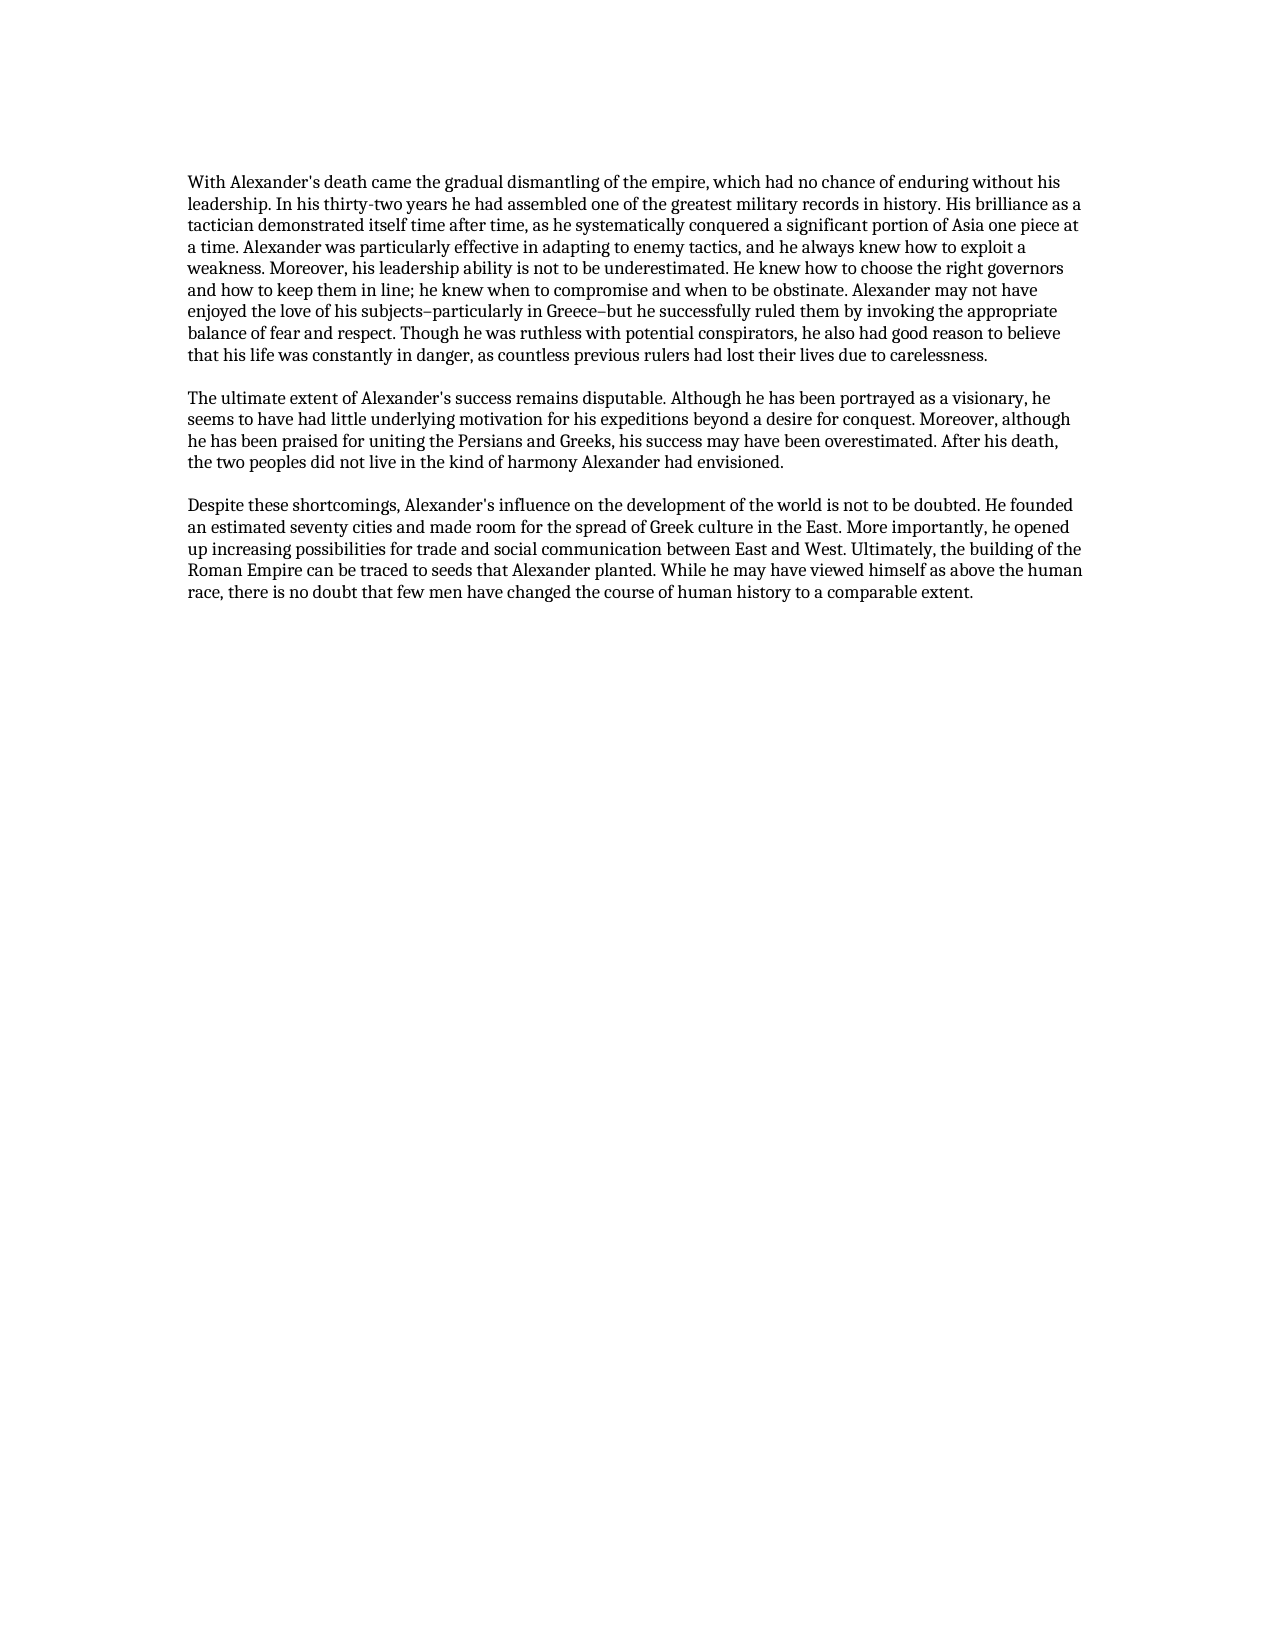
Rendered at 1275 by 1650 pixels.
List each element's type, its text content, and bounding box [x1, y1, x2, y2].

text The ultimate extent of Alexander's success remains disputable. Although he has been portrayed as a visionary, he seems to have had little underlying motivation for his expeditions beyond a desire for conquest. Moreover, although he has been praised for uniting the Persians and Greeks, his success may have been overestimated. After his death, the two peoples did not live in the kind of harmony Alexander had envisioned. [187, 387, 1087, 473]
text With Alexander's death came the gradual dismantling of the empire, which had no chance of enduring without his leadership. In his thirty-two years he had assembled one of the greatest military records in history. His brilliance as a tactician demonstrated itself time after time, as he systematically conquered a significant portion of Asia one piece at a time. Alexander was particularly effective in adapting to enemy tactics, and he always knew how to exploit a weakness. Moreover, his leadership ability is not to be underestimated. He knew how to choose the right governors and how to keep them in line; he knew when to compromise and when to be obstinate. Alexander may not have enjoyed the love of his subjects–particularly in Greece–but he successfully ruled them by invoking the appropriate balance of fear and respect. Though he was ruthless with potential conspirators, he also had good reason to believe that his life was constantly in danger, as countless previous rulers had lost their lives due to carelessness. [187, 172, 1087, 366]
text Despite these shortcomings, Alexander's influence on the development of the world is not to be doubted. He founded an estimated seventy cities and made room for the spread of Greek culture in the East. More importantly, he opened up increasing possibilities for trade and social communication between East and West. Ultimately, the building of the Roman Empire can be traced to seeds that Alexander planted. While he may have viewed himself as above the human race, there is no doubt that few men have changed the course of human history to a comparable extent. [187, 495, 1087, 603]
